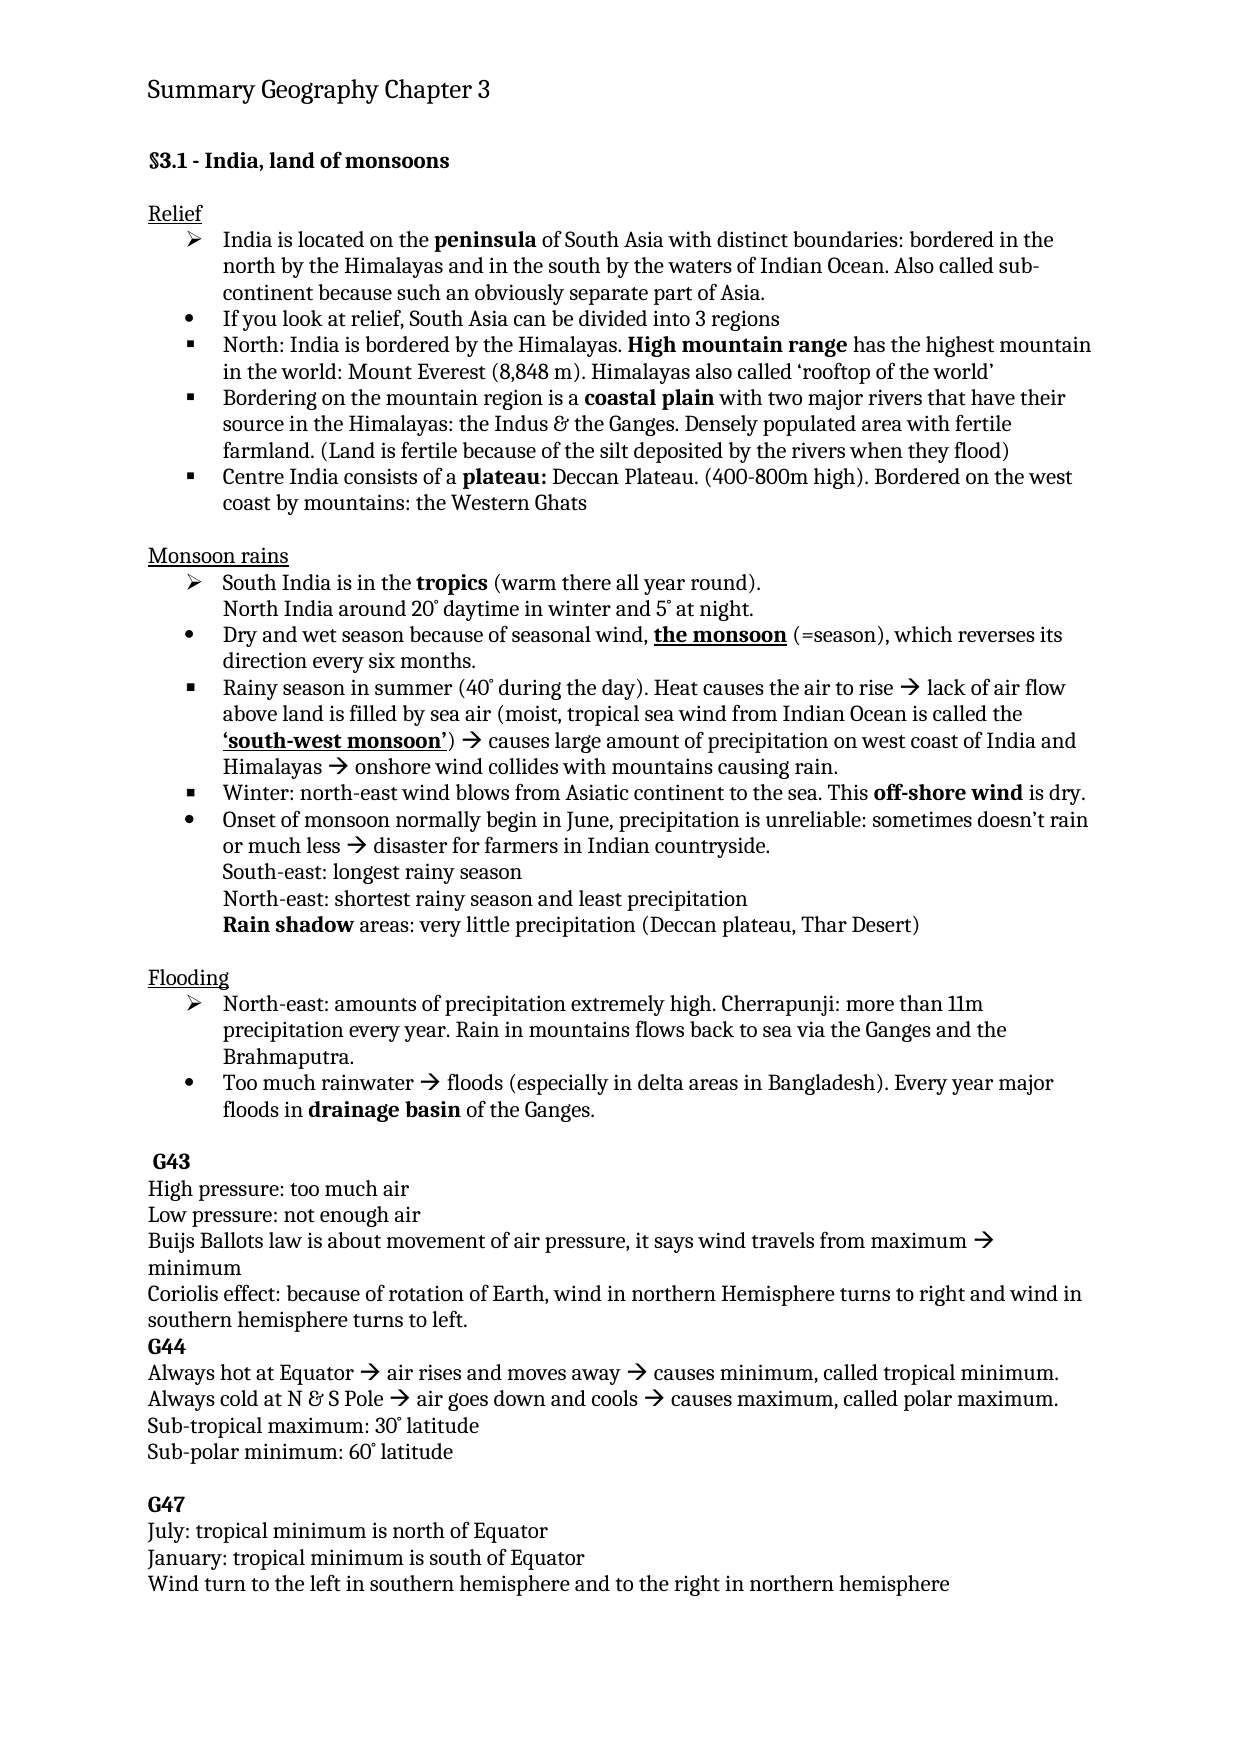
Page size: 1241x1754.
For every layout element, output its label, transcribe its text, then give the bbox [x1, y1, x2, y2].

text Wind turn to the left in southern hemisphere and to the right in northern hemisphere [148, 1571, 1093, 1597]
text January: tropical minimum is south of Equator [148, 1544, 1093, 1571]
list Bordering on the mountain region is a coastal plain with two major rivers that have their source in the Himalayas: the Indus & the Ganges. Densely populated area with fertile farmland. (Land is fertile because of the silt deposited by the rivers when they flood) [185, 385, 1093, 464]
list North: India is bordered by the Himalayas. High mountain range has the highest mountain in the world: Mount Everest (8,848 m). Himalayas also called ‘rooftop of the world’ [185, 332, 1093, 385]
text Coriolis effect: because of rotation of Earth, wind in northern Hemisphere turns to right and wind in southern hemisphere turns to left. [148, 1281, 1093, 1333]
list South India is in the tropics (warm there all year round). [185, 569, 1093, 596]
list South-east: longest rainy season [223, 859, 1093, 886]
list North-east: shortest rainy season and least precipitation [223, 886, 1093, 912]
list Onset of monsoon normally begin in June, precipitation is unreliable: sometimes doesn’t rain or much less disaster for farmers in Indian countryside. [185, 806, 1093, 859]
list If you look at relief, South Asia can be divided into 3 regions [185, 306, 1093, 332]
list Dry and wet season because of seasonal wind, the monsoon (=season), which reverses its direction every six months. [185, 622, 1093, 675]
list Winter: north-east wind blows from Asiatic continent to the sea. This off-shore wind is dry. [185, 780, 1093, 806]
list North India around 20˚ daytime in winter and 5˚ at night. [223, 596, 1093, 622]
text Relief [148, 200, 1093, 227]
text Low pressure: not enough air [148, 1202, 1093, 1228]
text G44 [148, 1333, 1093, 1360]
list Rain shadow areas: very little precipitation (Deccan plateau, Thar Desert) [223, 912, 1093, 938]
text Sub-tropical maximum: 30˚ latitude [148, 1413, 1093, 1439]
text G47 [148, 1492, 1093, 1518]
list Too much rainwater floods (especially in delta areas in Bangladesh). Every year major floods in drainage basin of the Ganges. [185, 1070, 1093, 1123]
text July: tropical minimum is north of Equator [148, 1518, 1093, 1544]
list Rainy season in summer (40˚ during the day). Heat causes the air to rise lack of air flow above land is filled by sea air (moist, tropical sea wind from Indian Ocean is called the ‘south-west monsoon’) causes large amount of precipitation on west coast of India and Himalayas onshore wind collides with mountains causing rain. [185, 675, 1093, 780]
text Always cold at N & S Pole air goes down and cools causes maximum, called polar maximum. [148, 1386, 1093, 1413]
text Flooding [148, 964, 1093, 991]
list Centre India consists of a plateau: Deccan Plateau. (400-800m high). Bordered on the west coast by mountains: the Western Ghats [185, 464, 1093, 517]
text Monsoon rains [148, 543, 1093, 569]
text G43 [148, 1149, 1093, 1175]
list India is located on the peninsula of South Asia with distinct boundaries: bordered in the north by the Himalayas and in the south by the waters of Indian Ocean. Also called sub-continent because such an obviously separate part of Asia. [185, 227, 1093, 306]
text §3.1 - India, land of monsoons [148, 148, 1093, 174]
text Buijs Ballots law is about movement of air pressure, it says wind travels from maximum minimum [148, 1228, 1093, 1281]
text Sub-polar minimum: 60˚ latitude [148, 1439, 1093, 1465]
text High pressure: too much air [148, 1175, 1093, 1202]
list North-east: amounts of precipitation extremely high. Cherrapunji: more than 11m precipitation every year. Rain in mountains flows back to sea via the Ganges and the Brahmaputra. [185, 991, 1093, 1070]
text Always hot at Equator air rises and moves away causes minimum, called tropical minimum. [148, 1360, 1093, 1386]
